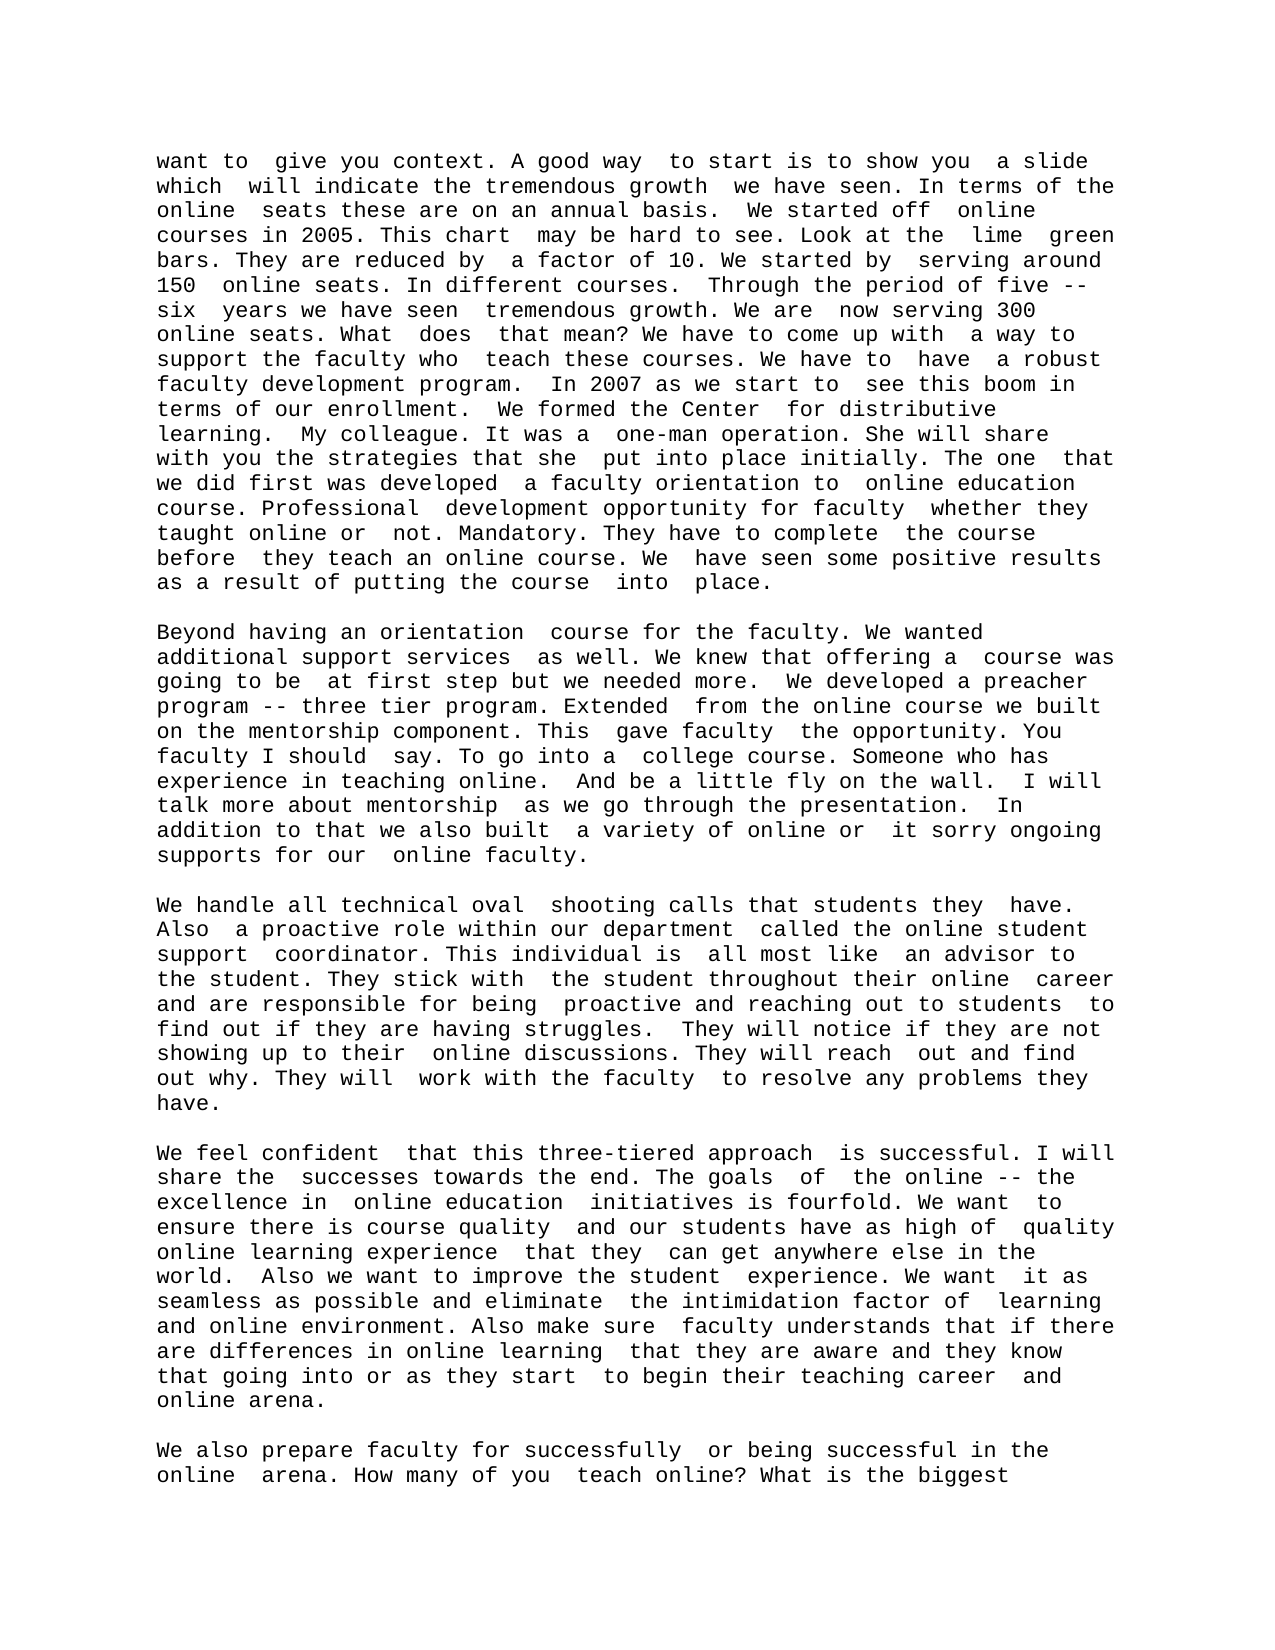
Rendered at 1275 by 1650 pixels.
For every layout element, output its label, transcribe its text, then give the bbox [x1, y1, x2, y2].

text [156, 1439, 1118, 1489]
text Beyond having an orientation course for the faculty. We wanted additional support services as well. We knew that offering a course was going to be at first step but we needed more. We developed a preacher program -- three tier program. Extended from the online course we built on the mentorship component. This gave faculty the opportunity. You faculty I should say. To go into a college course. Someone who has experience in teaching online. And be a little fly on the wall. I will talk more about mentorship as we go through the presentation. In addition to that we also built a variety of online or it sorry ongoing supports for our online faculty. [156, 621, 1118, 869]
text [156, 150, 1118, 596]
text We handle all technical oval shooting calls that students they have. Also a proactive role within our department called the online student support coordinator. This individual is all most like an advisor to the student. They stick with the student throughout their online career and are responsible for being proactive and reaching out to students to find out if they are having struggles. They will notice if they are not showing up to their online discussions. They will reach out and find out why. They will work with the faculty to resolve any problems they have. [156, 894, 1118, 1117]
text We feel confident that this three-tiered approach is successful. I will share the successes towards the end. The goals of the online -- the excellence in online education initiatives is fourfold. We want to ensure there is course quality and our students have as high of quality online learning experience that they can get anywhere else in the world. Also we want to improve the student experience. We want it as seamless as possible and eliminate the intimidation factor of learning and online environment. Also make sure faculty understands that if there are differences in online learning that they are aware and they know that going into or as they start to begin their teaching career and online arena. [156, 1142, 1118, 1414]
